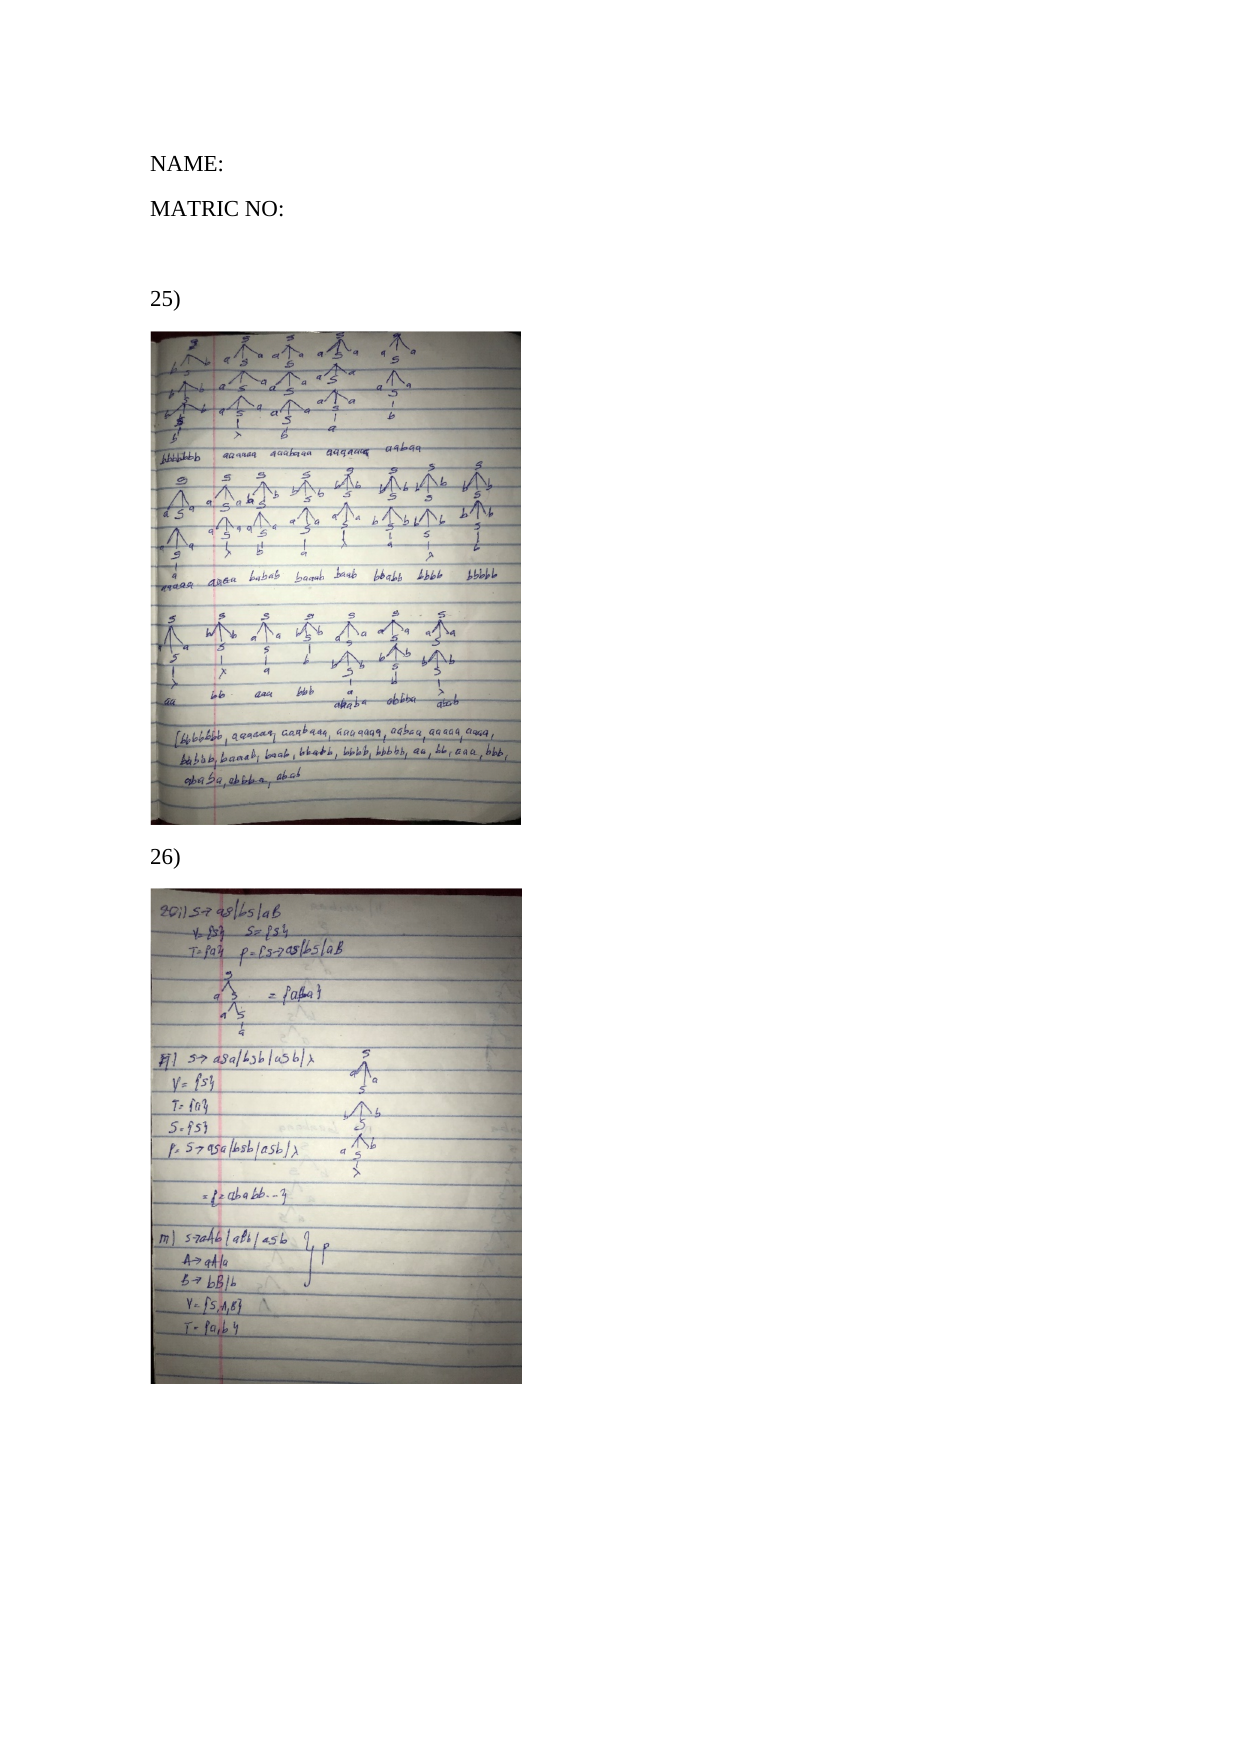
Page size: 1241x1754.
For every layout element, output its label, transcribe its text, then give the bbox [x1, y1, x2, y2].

text NAME: [150, 150, 1090, 176]
text MATRIC NO: [150, 195, 1090, 221]
text 26) [150, 843, 1090, 870]
text 25) [150, 285, 1090, 312]
picture [151, 889, 522, 1383]
picture [151, 332, 521, 824]
